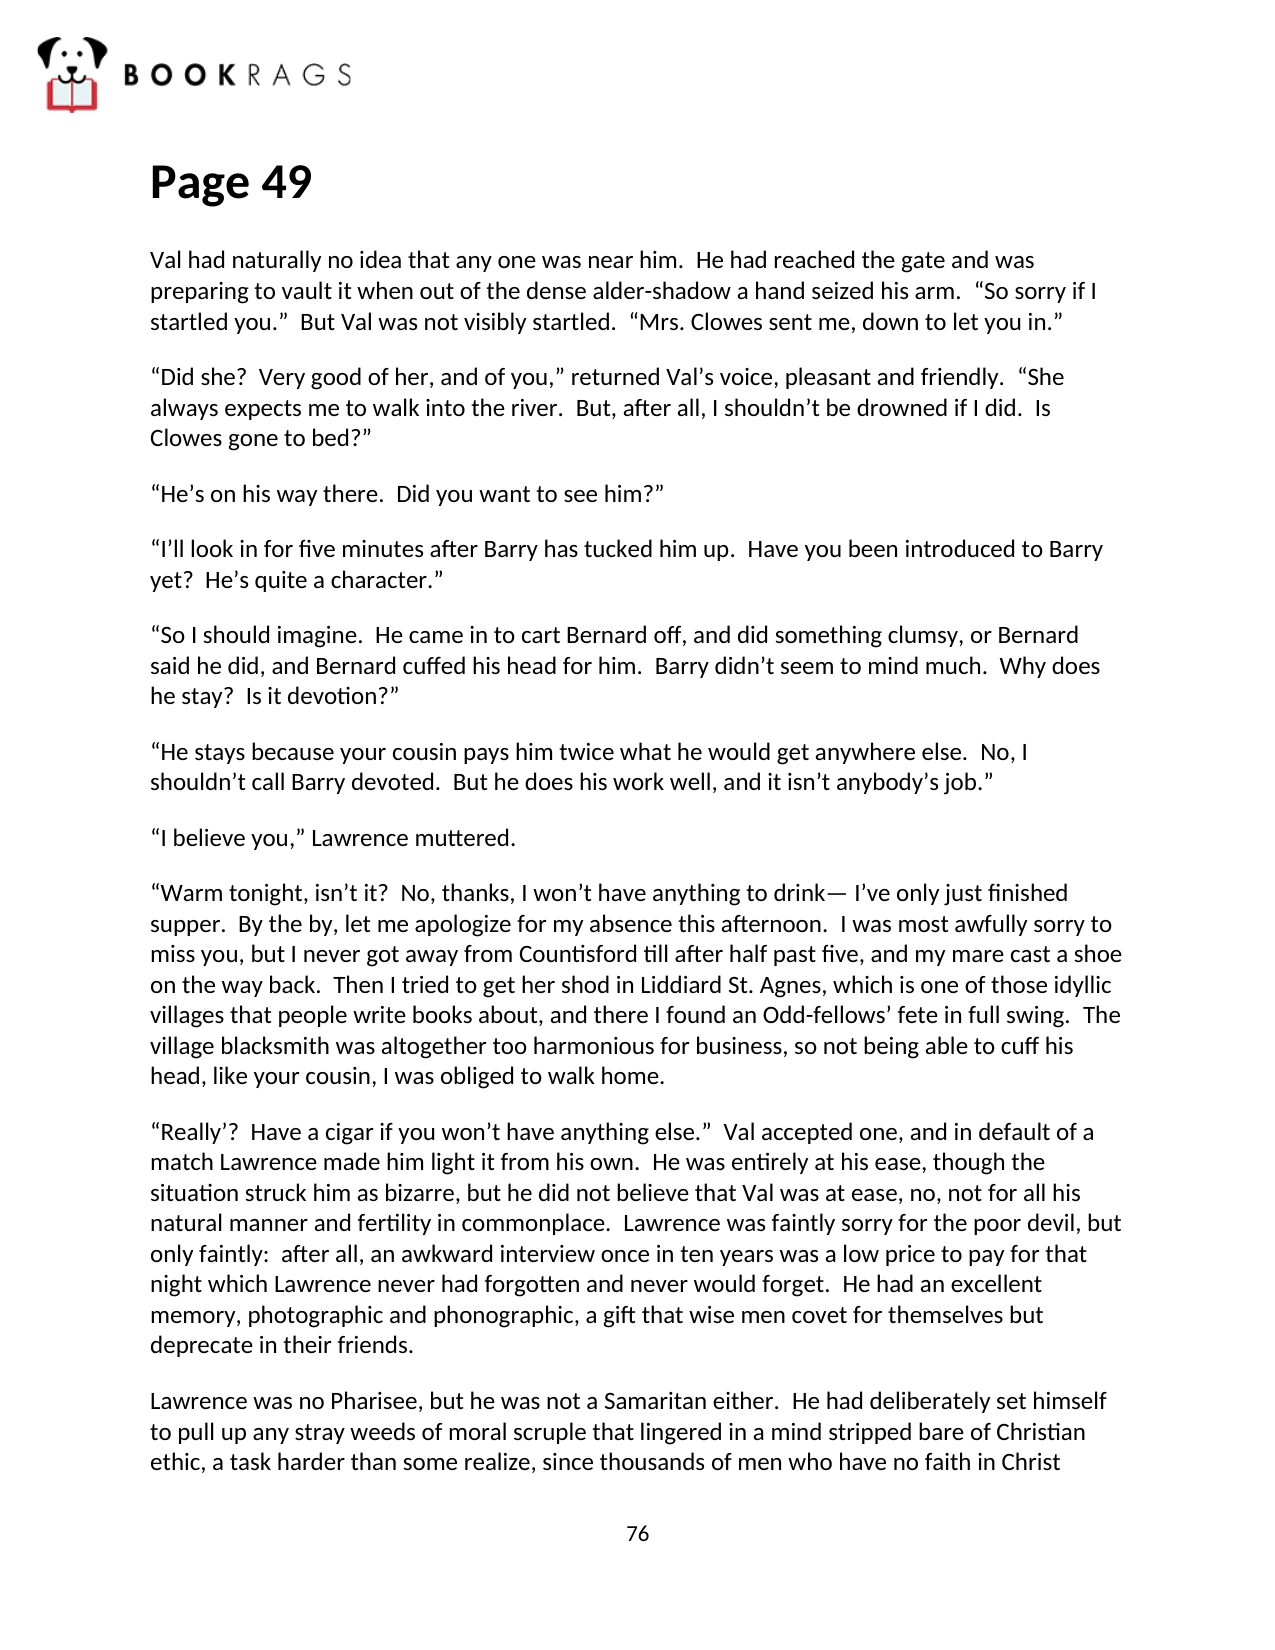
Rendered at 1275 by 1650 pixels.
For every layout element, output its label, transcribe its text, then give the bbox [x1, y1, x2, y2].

text “Did she? Very good of her, and of you,” returned Val’s voice, pleasant and friendly. “She always expects me to walk into the river. But, after all, I shouldn’t be drowned if I did. Is Clowes gone to bed?” [150, 361, 1125, 453]
text “So I should imagine. He came in to cart Bernard off, and did something clumsy, or Bernard said he did, and Bernard cuffed his head for him. Barry didn’t seem to mind much. Why does he stay? Is it devotion?” [150, 619, 1125, 711]
text Val had naturally no idea that any one was near him. He had reached the gate and was preparing to vault it when out of the dense alder-shadow a hand seized his arm. “So sorry if I startled you.” But Val was not visibly startled. “Mrs. Clowes sent me, down to let you in.” [150, 244, 1125, 336]
text “Warm tonight, isn’t it? No, thanks, I won’t have anything to drink—­ I’ve only just finished supper. By the by, let me apologize for my absence this afternoon. I was most awfully sorry to miss you, but I never got away from Countisford till after half past five, and my mare cast a shoe on the way back. Then I tried to get her shod in Liddiard St. Agnes, which is one of those idyllic villages that people write books about, and there I found an Odd-fellows’ fete in full swing. The village blacksmith was altogether too harmonious for business, so not being able to cuff his head, like your cousin, I was obliged to walk home. [150, 877, 1125, 1091]
text “He stays because your cousin pays him twice what he would get anywhere else. No, I shouldn’t call Barry devoted. But he does his work well, and it isn’t anybody’s job.” [150, 736, 1125, 797]
text “He’s on his way there. Did you want to see him?” [150, 478, 1125, 508]
text “I believe you,” Lawrence muttered. [150, 822, 1125, 852]
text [150, 1385, 1125, 1477]
text “I’ll look in for five minutes after Barry has tucked him up. Have you been introduced to Barry yet? He’s quite a character.” [150, 533, 1125, 594]
text “Really’? Have a cigar if you won’t have anything else.” Val accepted one, and in default of a match Lawrence made him light it from his own. He was entirely at his ease, though the situation struck him as bizarre, but he did not believe that Val was at ease, no, not for all his natural manner and fertility in commonplace. Lawrence was faintly sorry for the poor devil, but only faintly: after all, an awkward interview once in ten years was a low price to pay for that night which Lawrence never had forgotten and never would forget. He had an excellent memory, photographic and phonographic, a gift that wise men covet for themselves but deprecate in their friends. [150, 1116, 1125, 1360]
picture [37, 37, 351, 113]
text Page 49 [150, 150, 1125, 211]
